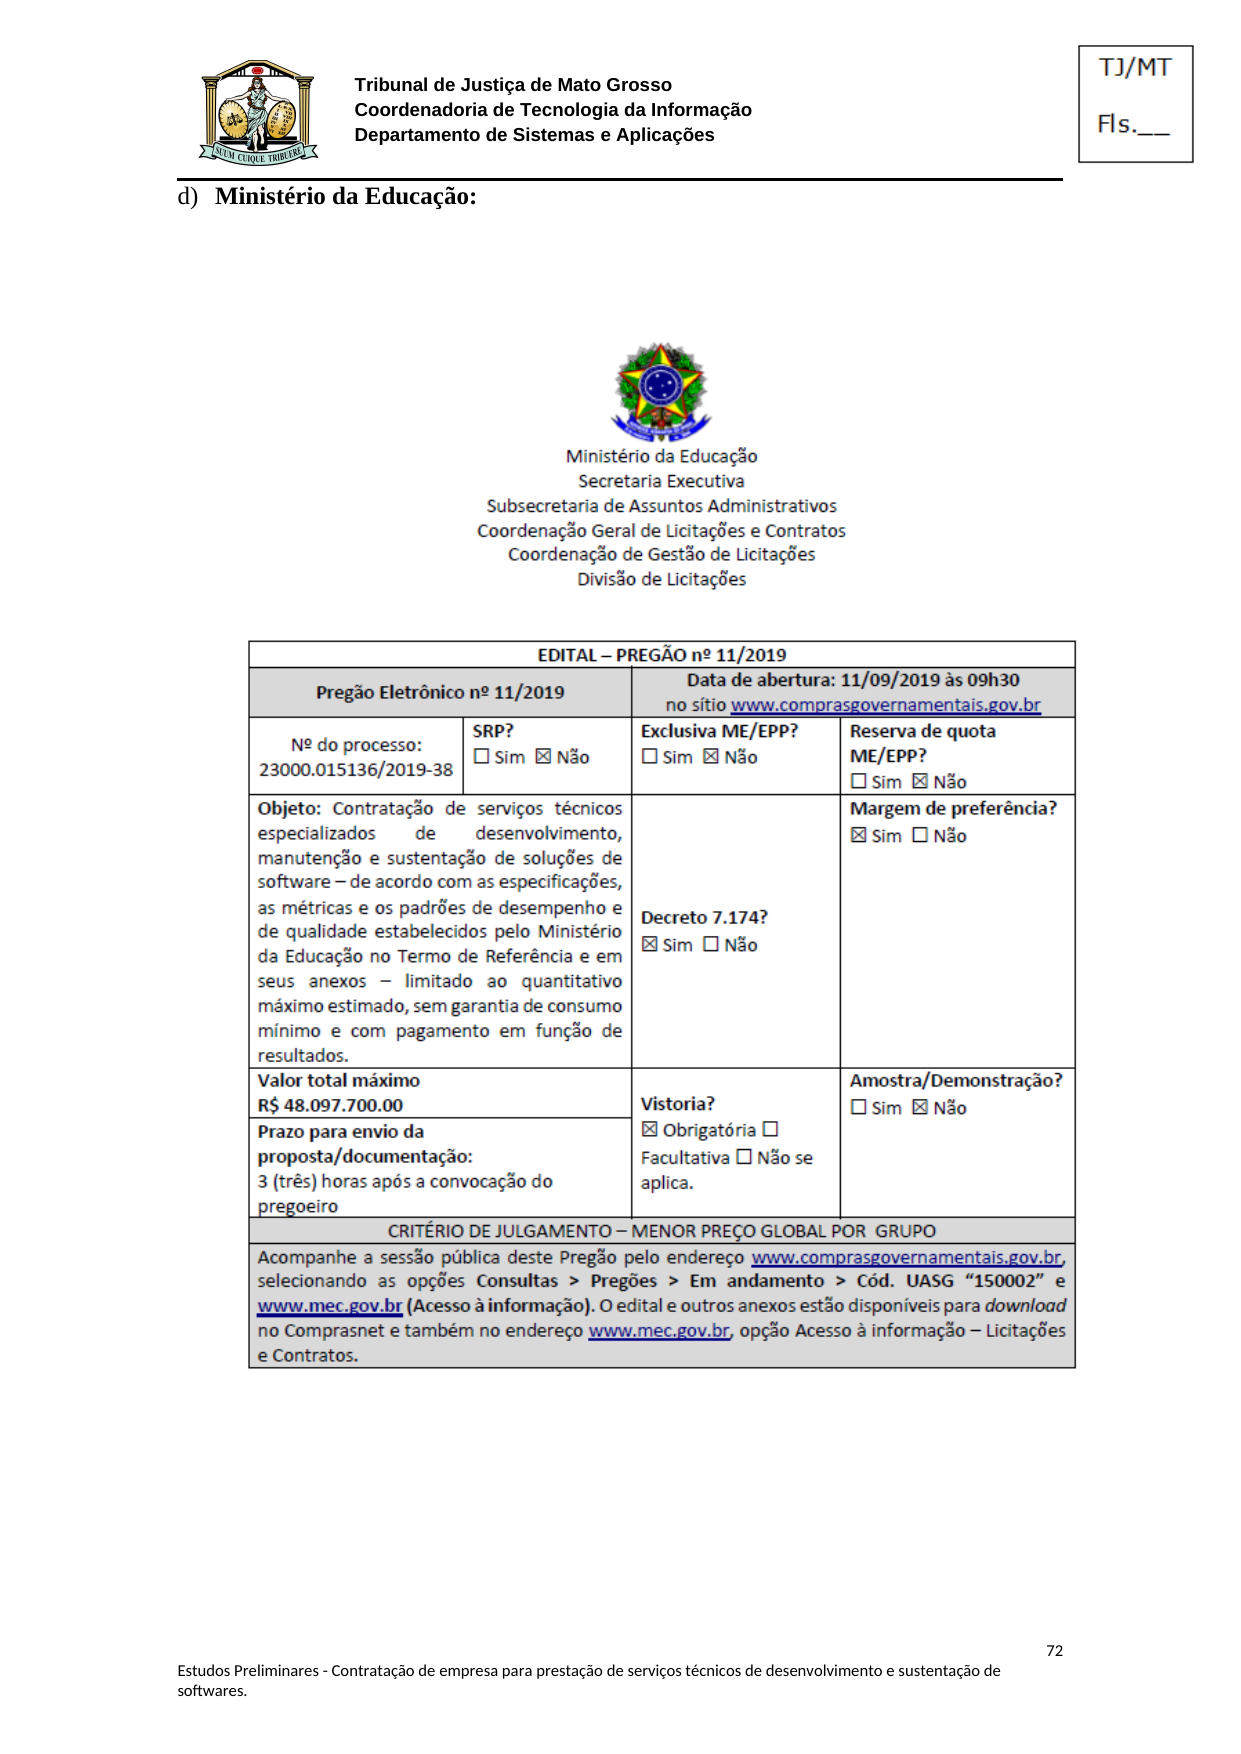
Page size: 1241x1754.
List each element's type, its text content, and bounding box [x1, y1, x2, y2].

picture [214, 272, 1101, 1388]
picture [198, 60, 319, 166]
picture [1074, 44, 1200, 166]
list Ministério da Educação: [177, 181, 1063, 210]
